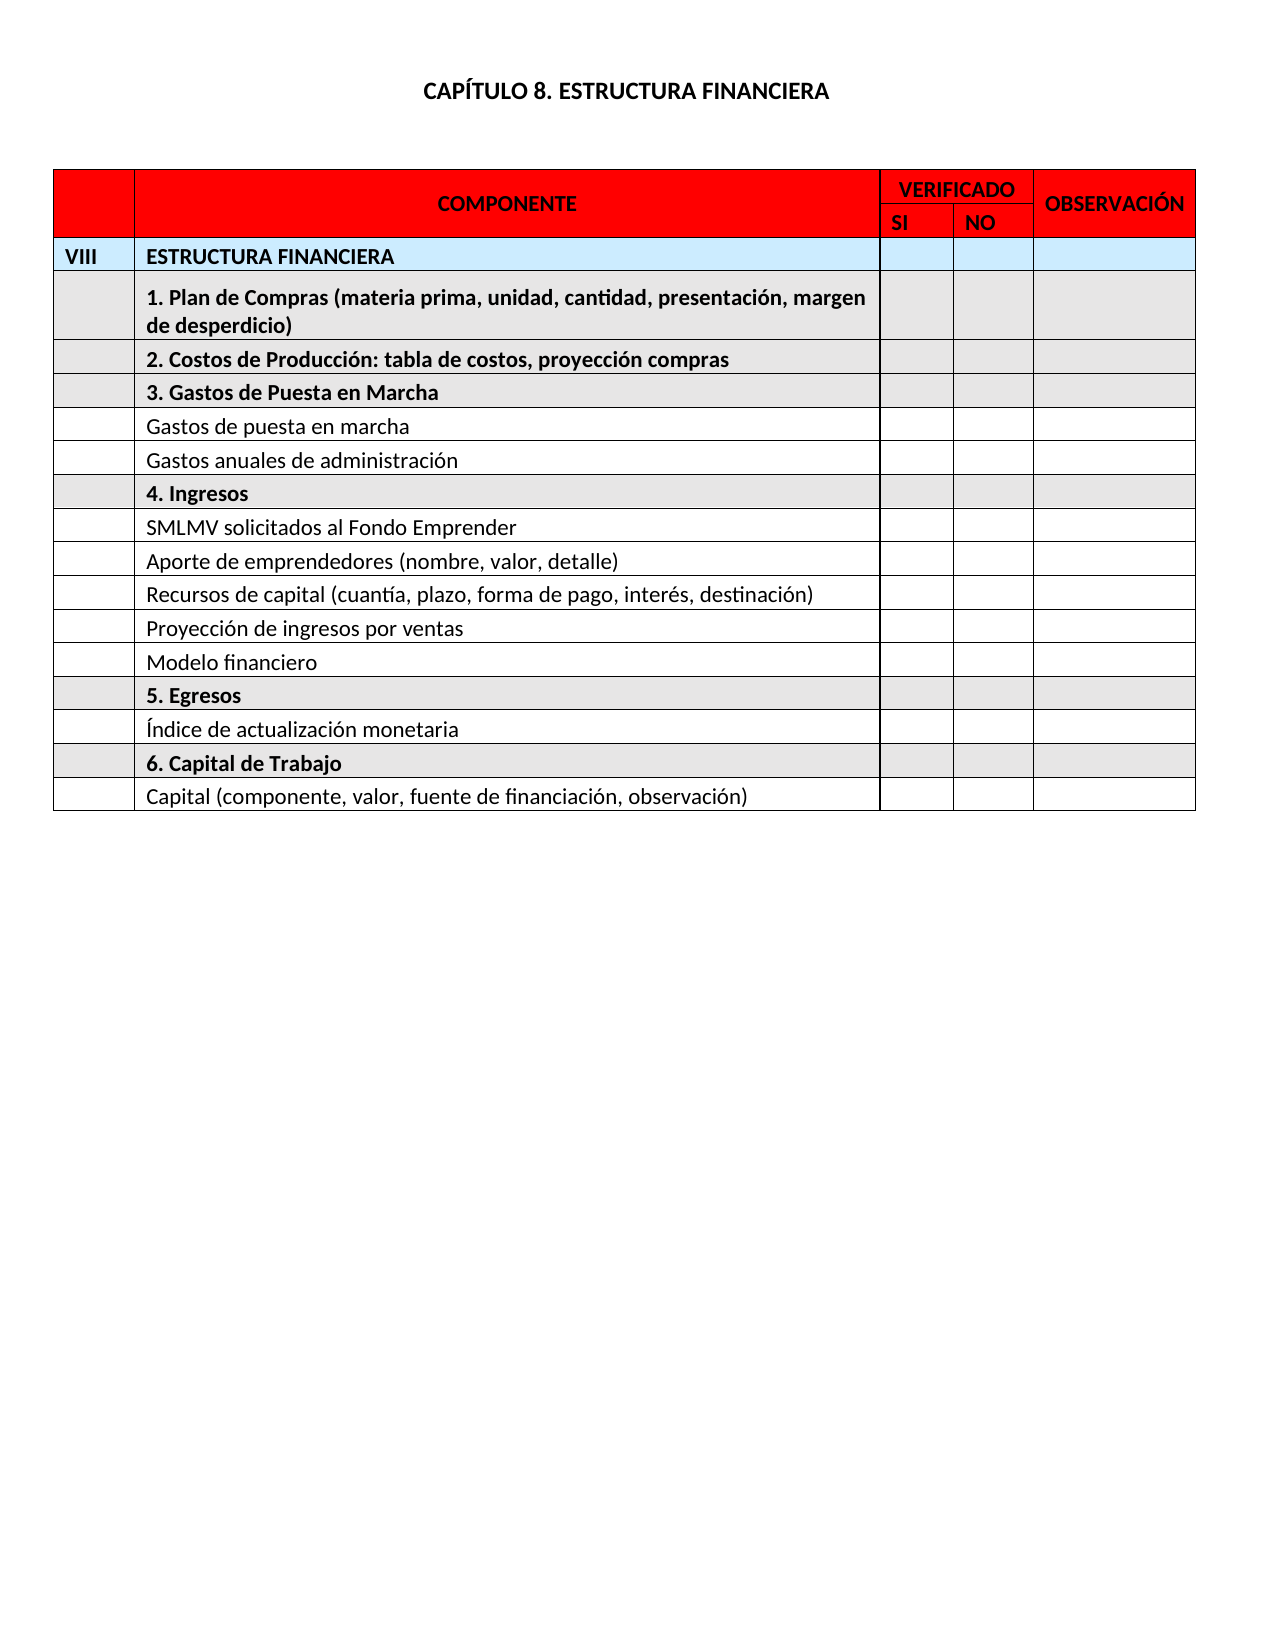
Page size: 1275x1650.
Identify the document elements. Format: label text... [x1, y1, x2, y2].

table_cell [54, 408, 134, 440]
table_cell [954, 710, 1033, 743]
table_cell [881, 677, 953, 709]
text CAPÍTULO 8. ESTRUCTURA FINANCIERA [53, 75, 1200, 106]
table_cell [1034, 677, 1195, 709]
table_cell [1034, 610, 1195, 642]
table_cell Índice de actualización monetaria [135, 710, 879, 743]
table_cell Proyección de ingresos por ventas [135, 610, 879, 642]
table_cell NO [954, 204, 1033, 237]
table_cell [54, 340, 134, 373]
table_cell [954, 408, 1033, 440]
table_cell [954, 576, 1033, 608]
table_cell [54, 475, 134, 507]
table_cell [1034, 374, 1195, 407]
table_cell 4. Ingresos [135, 475, 879, 507]
table_cell [881, 643, 953, 676]
table_cell [954, 238, 1033, 270]
table_cell VIII [54, 238, 134, 270]
table_cell [54, 509, 134, 541]
table_cell [54, 576, 134, 608]
table_cell [881, 441, 953, 474]
table_cell [54, 610, 134, 642]
table_cell [1034, 710, 1195, 743]
table_cell [954, 475, 1033, 507]
table_cell Modelo financiero [135, 643, 879, 676]
table_cell [954, 643, 1033, 676]
table_cell [881, 374, 953, 407]
table_cell [1034, 238, 1195, 270]
table_cell [1034, 509, 1195, 541]
table_cell [881, 576, 953, 608]
table_cell [1034, 408, 1195, 440]
table_cell 3. Gastos de Puesta en Marcha [135, 374, 879, 407]
table_header [54, 170, 134, 237]
table_cell [54, 441, 134, 474]
table_cell Capital (componente, valor, fuente de financiación, observación) [135, 778, 879, 810]
table_cell [881, 778, 953, 810]
table_cell [1034, 475, 1195, 507]
table_header VERIFICADO [881, 170, 1033, 203]
table_cell 1. Plan de Compras (materia prima, unidad, cantidad, presentación, margen de desperdicio) [135, 271, 879, 339]
table_cell [954, 374, 1033, 407]
table_cell [881, 408, 953, 440]
table_cell [54, 643, 134, 676]
table_header COMPONENTE [135, 170, 879, 237]
table_cell 2. Costos de Producción: tabla de costos, proyección compras [135, 340, 879, 373]
table_cell [954, 677, 1033, 709]
table_cell [54, 710, 134, 743]
table_cell SI [881, 204, 953, 237]
table_cell [54, 744, 134, 777]
table_cell [954, 778, 1033, 810]
table_cell [881, 271, 953, 339]
table_cell Gastos de puesta en marcha [135, 408, 879, 440]
table_cell [1034, 778, 1195, 810]
table_cell 5. Egresos [135, 677, 879, 709]
table_cell [954, 542, 1033, 575]
table_cell [1034, 744, 1195, 777]
table_cell [1034, 441, 1195, 474]
table_cell [881, 475, 953, 507]
table_cell [54, 542, 134, 575]
table_cell [1034, 271, 1195, 339]
table_cell SMLMV solicitados al Fondo Emprender [135, 509, 879, 541]
table_cell [1034, 340, 1195, 373]
table_cell [54, 271, 134, 339]
table_cell [881, 710, 953, 743]
table_cell 6. Capital de Trabajo [135, 744, 879, 777]
table_cell [881, 238, 953, 270]
table_cell [954, 610, 1033, 642]
table_cell [954, 744, 1033, 777]
table_cell [881, 542, 953, 575]
table_cell [954, 441, 1033, 474]
table_cell [54, 778, 134, 810]
table_cell [881, 744, 953, 777]
table_cell [954, 340, 1033, 373]
table_cell [881, 610, 953, 642]
table_cell [1034, 542, 1195, 575]
table_cell Aporte de emprendedores (nombre, valor, detalle) [135, 542, 879, 575]
table_header OBSERVACIÓN [1034, 170, 1195, 237]
table_cell [54, 677, 134, 709]
table_cell ESTRUCTURA FINANCIERA [135, 238, 879, 270]
table_cell [881, 340, 953, 373]
table_cell [954, 509, 1033, 541]
table_cell [54, 374, 134, 407]
table_cell [954, 271, 1033, 339]
table_cell [1034, 576, 1195, 608]
table_cell [1034, 643, 1195, 676]
table_cell [881, 509, 953, 541]
table_cell Gastos anuales de administración [135, 441, 879, 474]
table_cell Recursos de capital (cuantía, plazo, forma de pago, interés, destinación) [135, 576, 879, 608]
